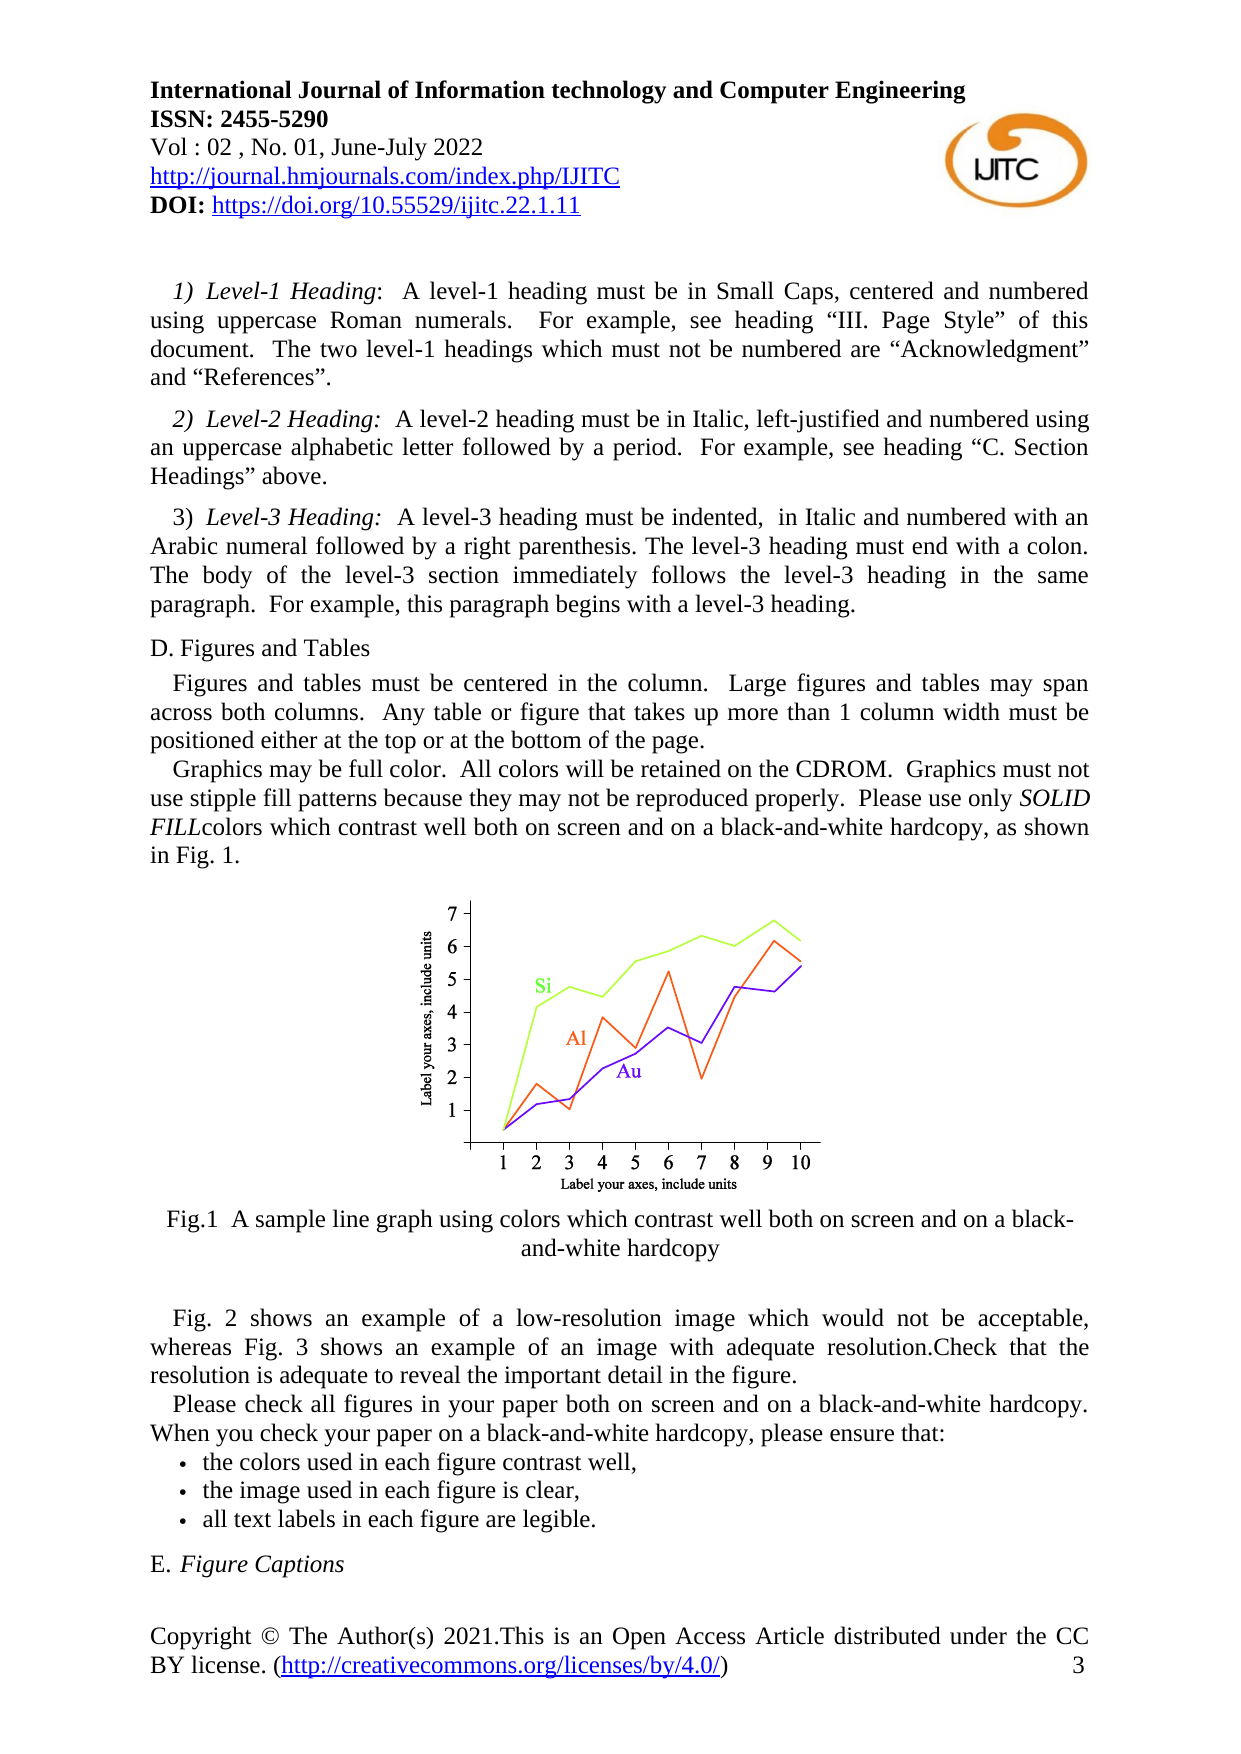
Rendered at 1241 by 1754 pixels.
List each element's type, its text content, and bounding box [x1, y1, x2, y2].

text Fig. 2 shows an example of a low-resolution image which would not be acceptable, whereas Fig. 3 shows an example of an image with adequate resolution.Check that the resolution is adequate to reveal the important detail in the figure. [150, 1303, 1090, 1389]
subtitle Figures and Tables [150, 633, 1090, 662]
subtitle Level-1 Heading: A level-1 heading must be in Small Caps, centered and numbered using uppercase Roman numerals. For example, see heading “III. Page Style” of this document. The two level-1 headings which must not be numbered are “Acknowledgment” and “References”. [150, 276, 1090, 391]
subtitle Level-3 Heading: A level-3 heading must be indented, in Italic and numbered with an Arabic numeral followed by a right parenthesis. The level-3 heading must end with a colon. The body of the level-3 section immediately follows the level-3 heading in the same paragraph. For example, this paragraph begins with a level-3 heading. [150, 502, 1090, 617]
text Please check all figures in your paper both on screen and on a black-and-white hardcopy. When you check your paper on a black-and-white hardcopy, please ensure that: [150, 1389, 1090, 1447]
subtitle Level-2 Heading: A level-2 heading must be in Italic, left-justified and numbered using an uppercase alphabetic letter followed by a period. For example, see heading “C. Section Headings” above. [150, 404, 1090, 490]
list the colors used in each figure contrast well, [180, 1447, 1090, 1476]
subtitle Figure Captions [150, 1549, 1090, 1577]
text Figures and tables must be centered in the column. Large figures and tables may span across both columns. Any table or figure that takes up more than 1 column width must be positioned either at the top or at the bottom of the page. [150, 668, 1090, 754]
list the image used in each figure is clear, [180, 1476, 1090, 1504]
picture [936, 104, 1093, 217]
list all text labels in each figure are legible. [180, 1504, 1090, 1533]
text Graphics may be full color. All colors will be retained on the CDROM. Graphics must not use stipple fill patterns because they may not be reproduced properly. Please use only SOLID FILLcolors which contrast well both on screen and on a black-and-white hardcopy, as shown in Fig. 1. [150, 754, 1090, 869]
